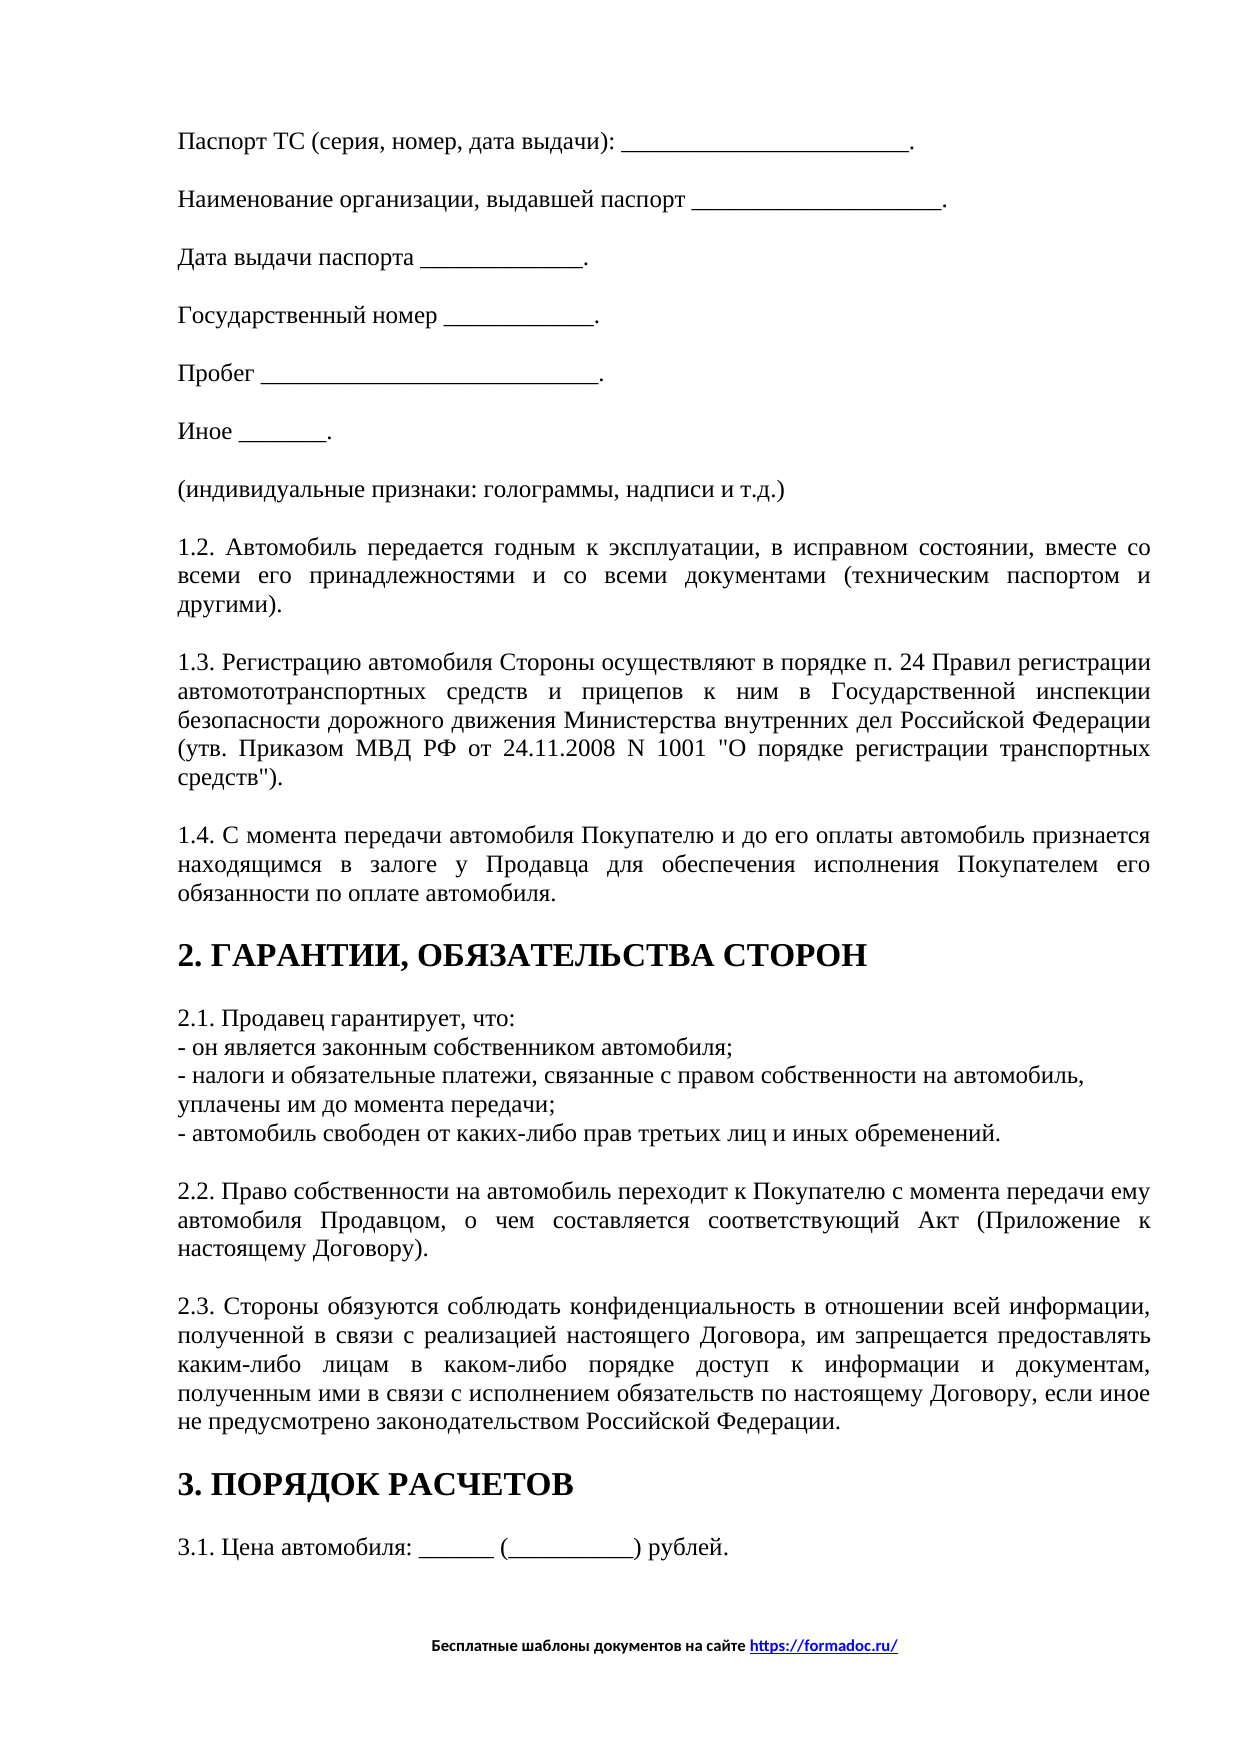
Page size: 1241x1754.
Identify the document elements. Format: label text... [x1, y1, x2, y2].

text Паспорт ТС (серия, номер, дата выдачи): _______________________. [177, 126, 1152, 155]
text 1.3. Регистрацию автомобиля Стороны осуществляют в порядке п. 24 Правил регистрации автомототранспортных средств и прицепов к ним в Государственной инспекции безопасности дорожного движения Министерства внутренних дел Российской Федерации (утв. Приказом МВД РФ от 24.11.2008 N 1001 "О порядке регистрации транспортных средств"). [177, 647, 1152, 791]
subtitle 2. ГАРАНТИИ, ОБЯЗАТЕЛЬСТВА СТОРОН [177, 936, 1152, 974]
text 1.2. Автомобиль передается годным к эксплуатации, в исправном состоянии, вместе со всеми его принадлежностями и со всеми документами (техническим паспортом и другими). [177, 532, 1152, 618]
text 2.1. Продавец гарантирует, что: - он является законным собственником автомобиля; - налоги и обязательные платежи, связанные с правом собственности на автомобиль, уплачены им до момента передачи; - автомобиль свободен от каких-либо прав третьих лиц и иных обременений. [177, 1003, 1152, 1147]
text Наименование организации, выдавшей паспорт ____________________. [177, 184, 1152, 213]
text Дата выдачи паспорта _____________. [177, 242, 1152, 271]
text Иное _______. [177, 416, 1152, 445]
text Пробег ___________________________. [177, 358, 1152, 387]
text 1.4. С момента передачи автомобиля Покупателю и до его оплаты автомобиль признается находящимся в залоге у Продавца для обеспечения исполнения Покупателем его обязанности по оплате автомобиля. [177, 820, 1152, 906]
subtitle 3. ПОРЯДОК РАСЧЕТОВ [177, 1464, 1152, 1503]
text 2.2. Право собственности на автомобиль переходит к Покупателю с момента передачи ему автомобиля Продавцом, о чем составляется соответствующий Акт (Приложение к настоящему Договору). [177, 1176, 1152, 1262]
text 3.1. Цена автомобиля: ______ (__________) рублей. [177, 1532, 1152, 1561]
text Государственный номер ____________. [177, 300, 1152, 329]
text 2.3. Стороны обязуются соблюдать конфиденциальность в отношении всей информации, полученной в связи с реализацией настоящего Договора, им запрещается предоставлять каким-либо лицам в каком-либо порядке доступ к информации и документам, полученным ими в связи с исполнением обязательств по настоящему Договору, если иное не предусмотрено законодательством Российской Федерации. [177, 1291, 1152, 1435]
text (индивидуальные признаки: голограммы, надписи и т.д.) [177, 474, 1152, 503]
